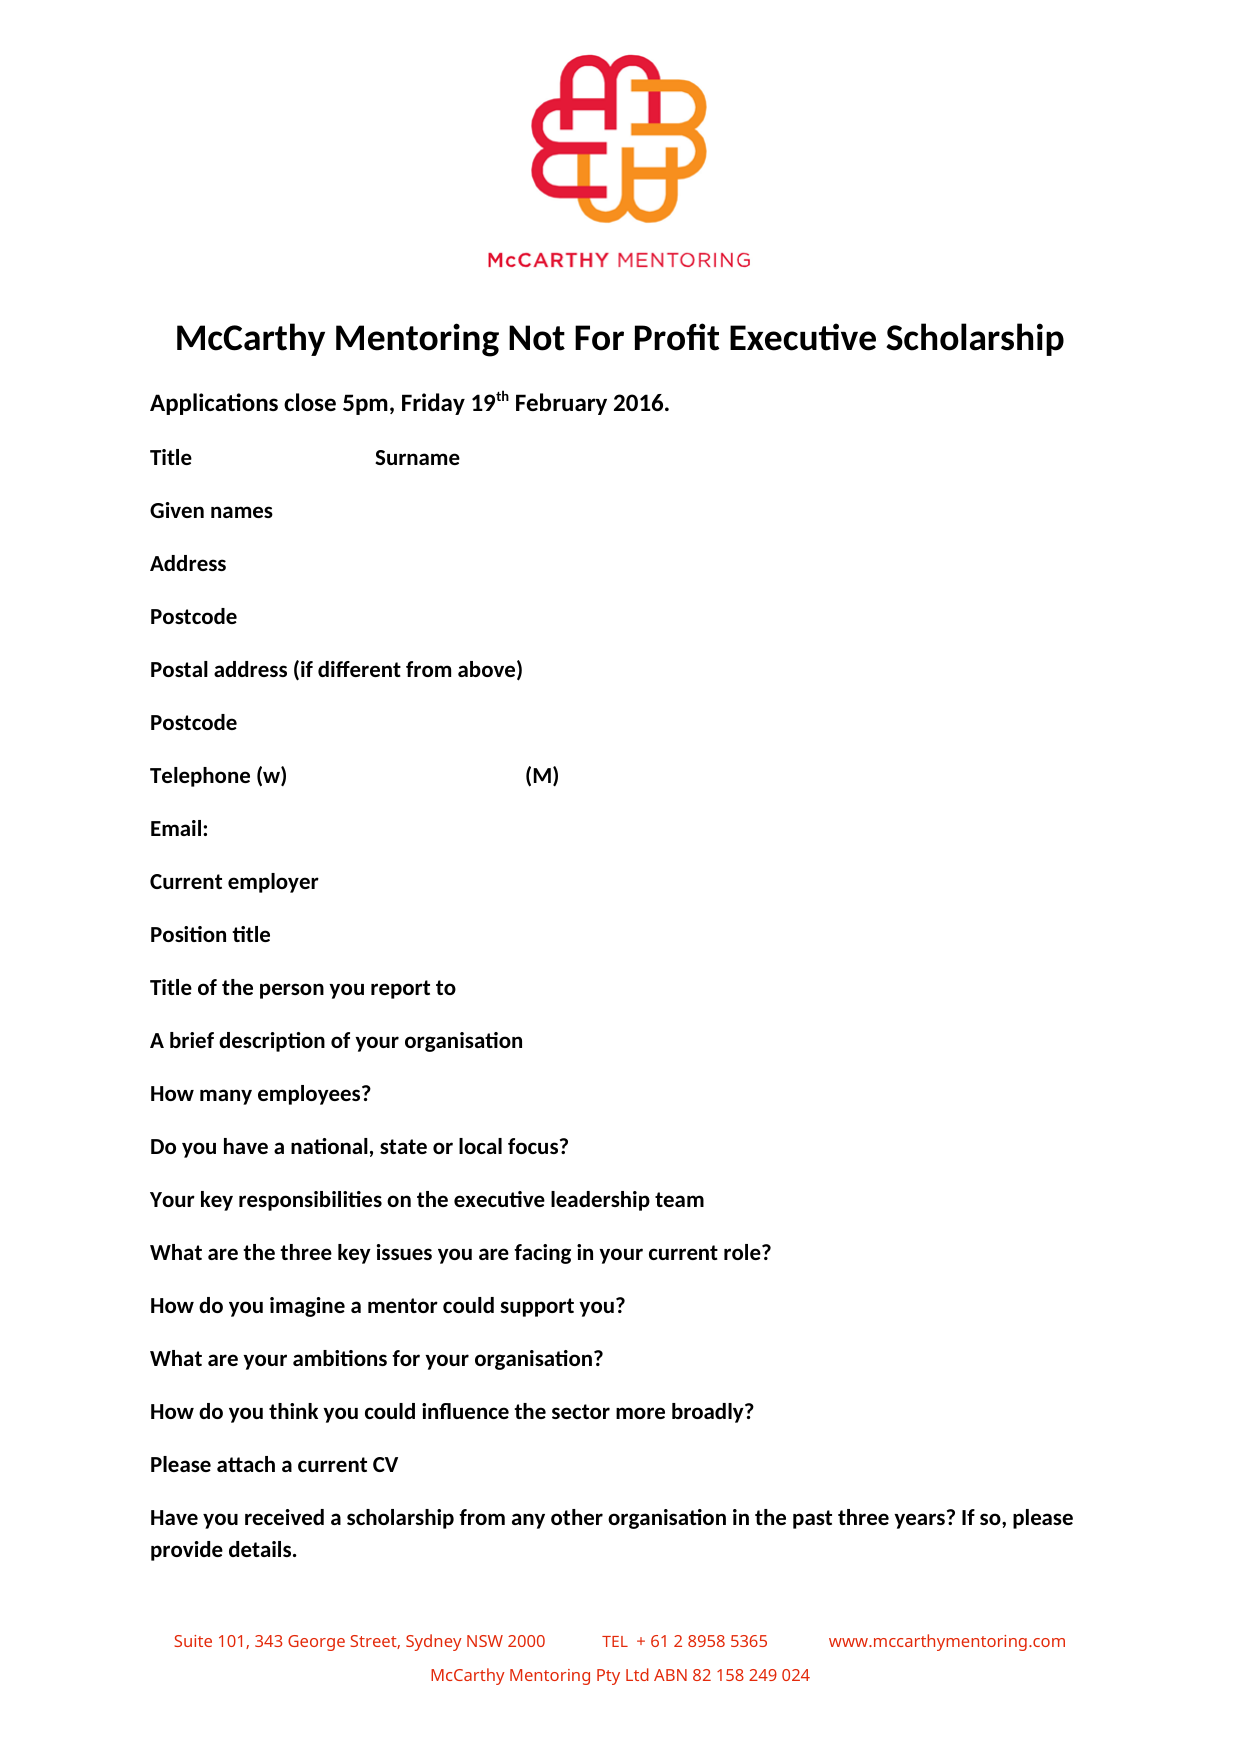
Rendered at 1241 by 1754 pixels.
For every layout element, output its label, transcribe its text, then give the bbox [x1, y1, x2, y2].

text Given names [150, 496, 1090, 524]
picture [479, 44, 761, 282]
text Your key responsibilities on the executive leadership team [150, 1185, 1090, 1213]
text A brief description of your organisation [150, 1026, 1090, 1054]
text Position title [150, 920, 1090, 948]
text Title of the person you report to [150, 973, 1090, 1001]
text How do you imagine a mentor could support you? [150, 1291, 1090, 1319]
text How many employees? [150, 1079, 1090, 1107]
text Please attach a current CV [150, 1450, 1090, 1478]
text Title Surname [150, 443, 1090, 471]
text Current employer [150, 867, 1090, 895]
text Address [150, 549, 1090, 577]
text Applications close 5pm, Friday 19th February 2016. [150, 387, 1090, 418]
text Telephone (w) (M) [150, 761, 1090, 789]
text Postcode [150, 708, 1090, 736]
text Postcode [150, 602, 1090, 630]
text Email: [150, 814, 1090, 842]
text What are the three key issues you are facing in your current role? [150, 1238, 1090, 1266]
text Have you received a scholarship from any other organisation in the past three years? If so, please provide details. [150, 1503, 1090, 1563]
text Do you have a national, state or local focus? [150, 1132, 1090, 1160]
text What are your ambitions for your organisation? [150, 1344, 1090, 1372]
text How do you think you could influence the sector more broadly? [150, 1397, 1090, 1425]
text Postal address (if different from above) [150, 655, 1090, 683]
text McCarthy Mentoring Not For Profit Executive Scholarship [150, 313, 1090, 359]
